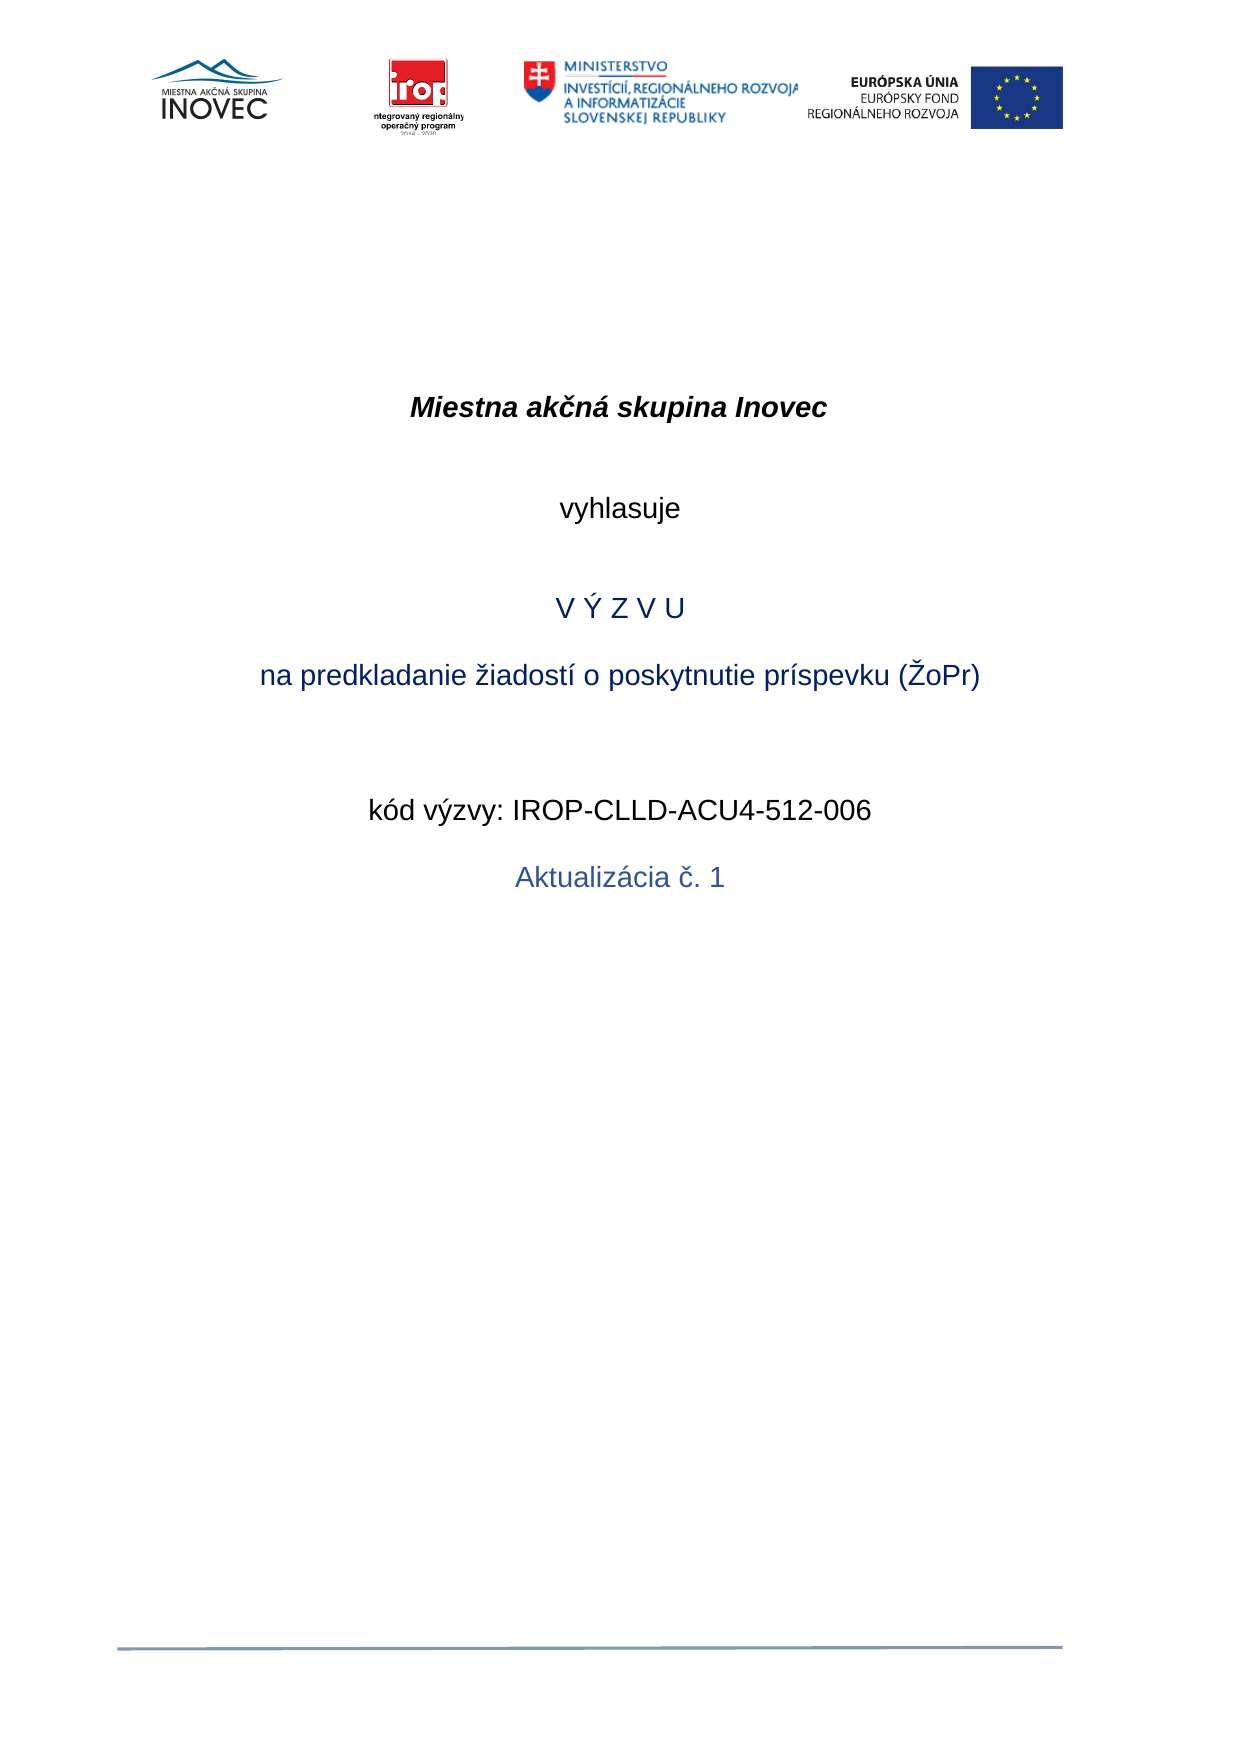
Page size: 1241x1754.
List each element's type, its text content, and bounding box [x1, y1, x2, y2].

text Miestna akčná skupina Inovec [118, 390, 1122, 424]
picture [800, 61, 1066, 133]
text Aktualizácia č. 1 [118, 860, 1122, 893]
picture [372, 58, 463, 134]
picture [141, 55, 285, 124]
text na predkladanie žiadostí o poskytnutie príspevku (ŽoPr) [118, 658, 1122, 692]
text V Ý Z V U [118, 591, 1122, 625]
text vyhlasuje [118, 491, 1122, 524]
text kód výzvy: IROP-CLLD-ACU4-512-006 [118, 793, 1122, 826]
picture [523, 61, 798, 124]
